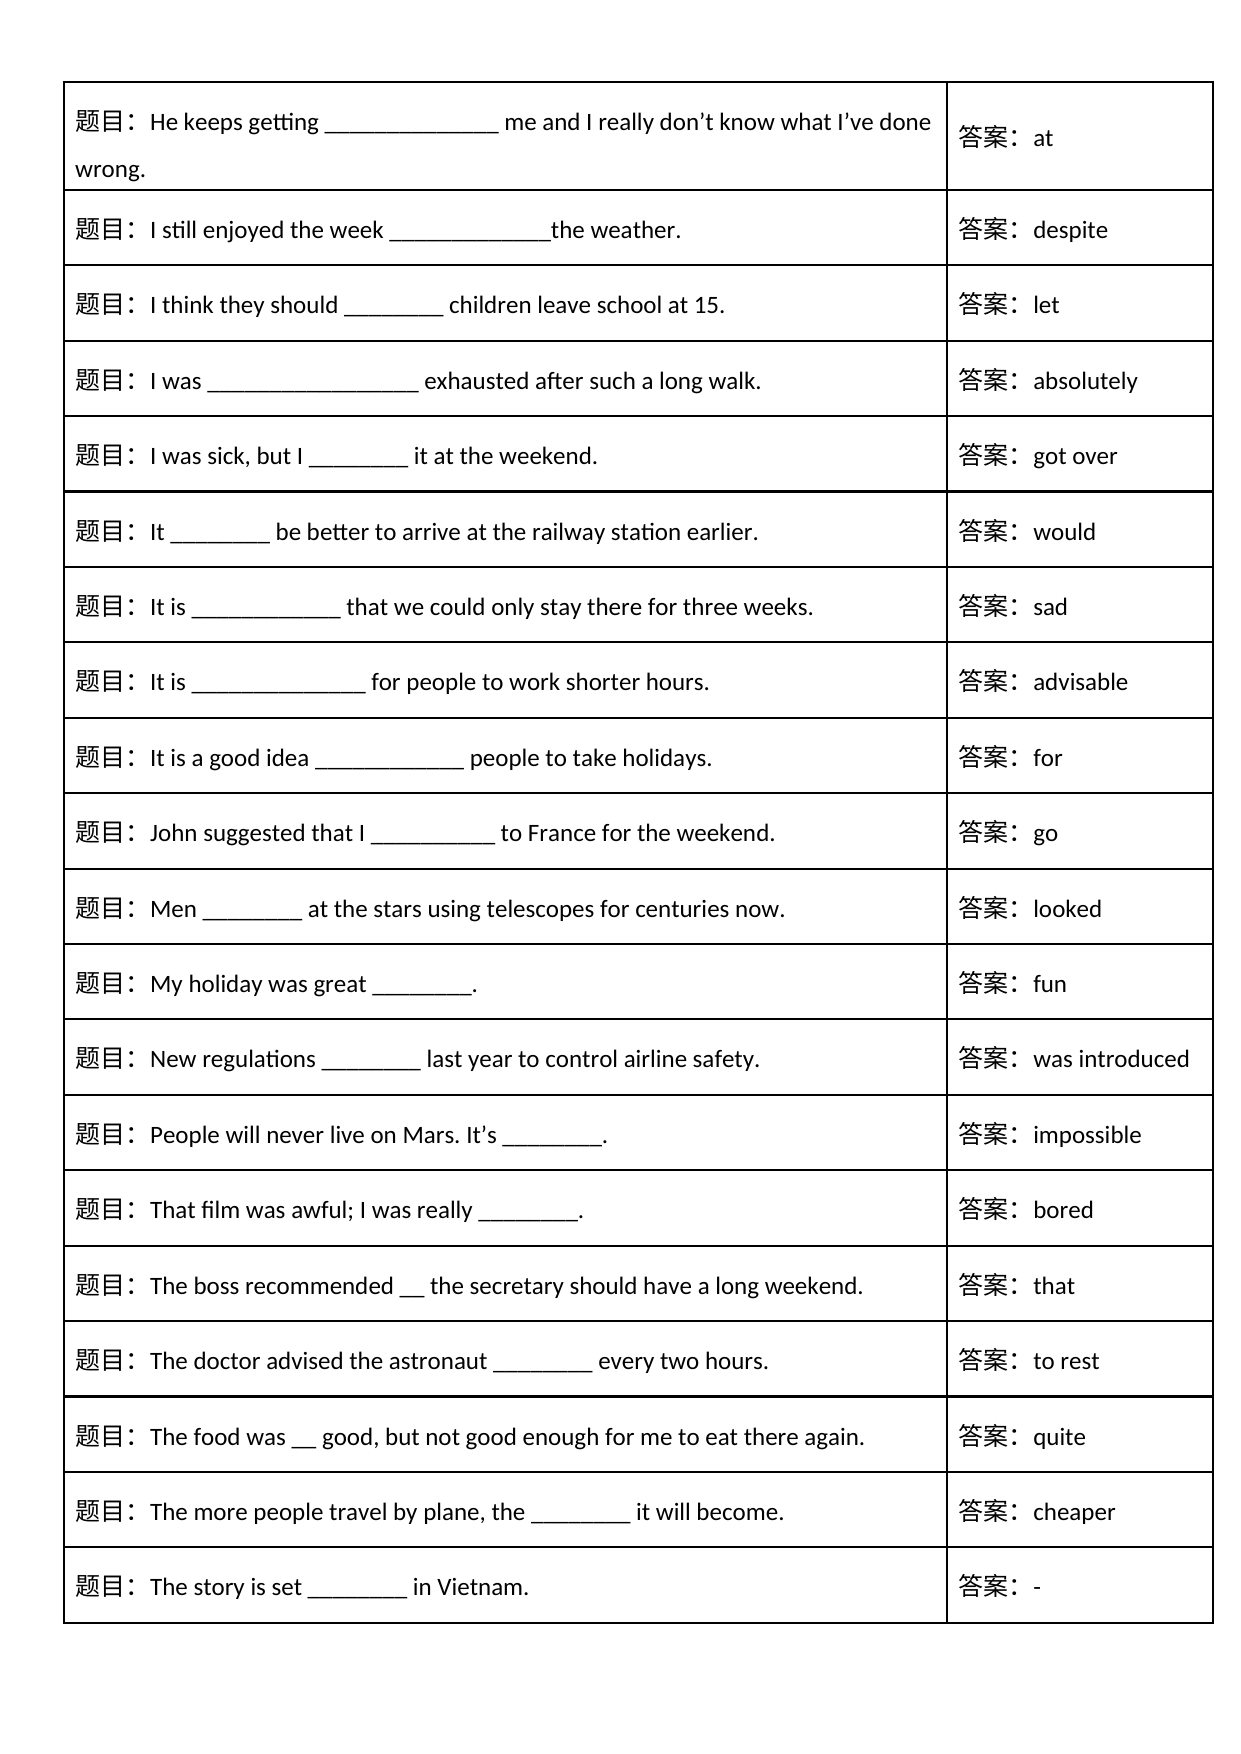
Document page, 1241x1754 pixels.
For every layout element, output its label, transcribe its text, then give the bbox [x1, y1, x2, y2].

table_cell 题目：The food was __ good, but not good enough for me to eat there again. [65, 1398, 946, 1471]
table_cell 题目：John suggested that I __________ to France for the weekend. [65, 794, 946, 867]
table_cell 答案：for [948, 719, 1212, 792]
table_cell 答案：would [948, 493, 1212, 566]
table_cell 答案：despite [948, 191, 1212, 264]
table_cell 题目：That film was awful; I was really ________. [65, 1171, 946, 1244]
table_cell 答案：was introduced [948, 1020, 1212, 1094]
table_cell 题目：People will never live on Mars. It’s ________. [65, 1096, 946, 1169]
table_cell 题目：New regulations ________ last year to control airline safety. [65, 1020, 946, 1094]
table_cell 答案：- [948, 1548, 1212, 1622]
table_cell 题目：Men ________ at the stars using telescopes for centuries now. [65, 870, 946, 943]
table_cell 题目：I still enjoyed the week _____________the weather. [65, 191, 946, 264]
table_cell 题目：I think they should ________ children leave school at 15. [65, 266, 946, 339]
table_cell 答案：quite [948, 1398, 1212, 1471]
table_cell 题目：I was sick, but I ________ it at the weekend. [65, 417, 946, 490]
table_cell 题目：The doctor advised the astronaut ________ every two hours. [65, 1322, 946, 1395]
table_cell 题目：I was _________________ exhausted after such a long walk. [65, 342, 946, 415]
table_cell 答案：looked [948, 870, 1212, 943]
table_cell 题目：My holiday was great ________. [65, 945, 946, 1018]
table_cell 题目：It is ______________ for people to work shorter hours. [65, 643, 946, 717]
table_cell 答案：cheaper [948, 1473, 1212, 1546]
table_cell 答案：impossible [948, 1096, 1212, 1169]
table_cell 答案：absolutely [948, 342, 1212, 415]
table_cell 题目：The story is set ________ in Vietnam. [65, 1548, 946, 1622]
table_cell 答案：bored [948, 1171, 1212, 1244]
table_cell 题目：He keeps getting ______________ me and I really don’t know what I’ve done wrong. [65, 83, 946, 189]
table_cell 题目：The boss recommended __ the secretary should have a long weekend. [65, 1247, 946, 1320]
table_cell 答案：to rest [948, 1322, 1212, 1395]
table_cell 答案：got over [948, 417, 1212, 490]
table_cell 答案：go [948, 794, 1212, 867]
table_cell 题目：The more people travel by plane, the ________ it will become. [65, 1473, 946, 1546]
table_cell 答案：sad [948, 568, 1212, 641]
table_cell 答案：at [948, 83, 1212, 189]
table_cell 答案：fun [948, 945, 1212, 1018]
table_cell 答案：advisable [948, 643, 1212, 717]
table_cell 答案：that [948, 1247, 1212, 1320]
table_cell 答案：let [948, 266, 1212, 339]
table_cell 题目：It is ____________ that we could only stay there for three weeks. [65, 568, 946, 641]
table_cell 题目：It ________ be better to arrive at the railway station earlier. [65, 493, 946, 566]
table_cell 题目：It is a good idea ____________ people to take holidays. [65, 719, 946, 792]
